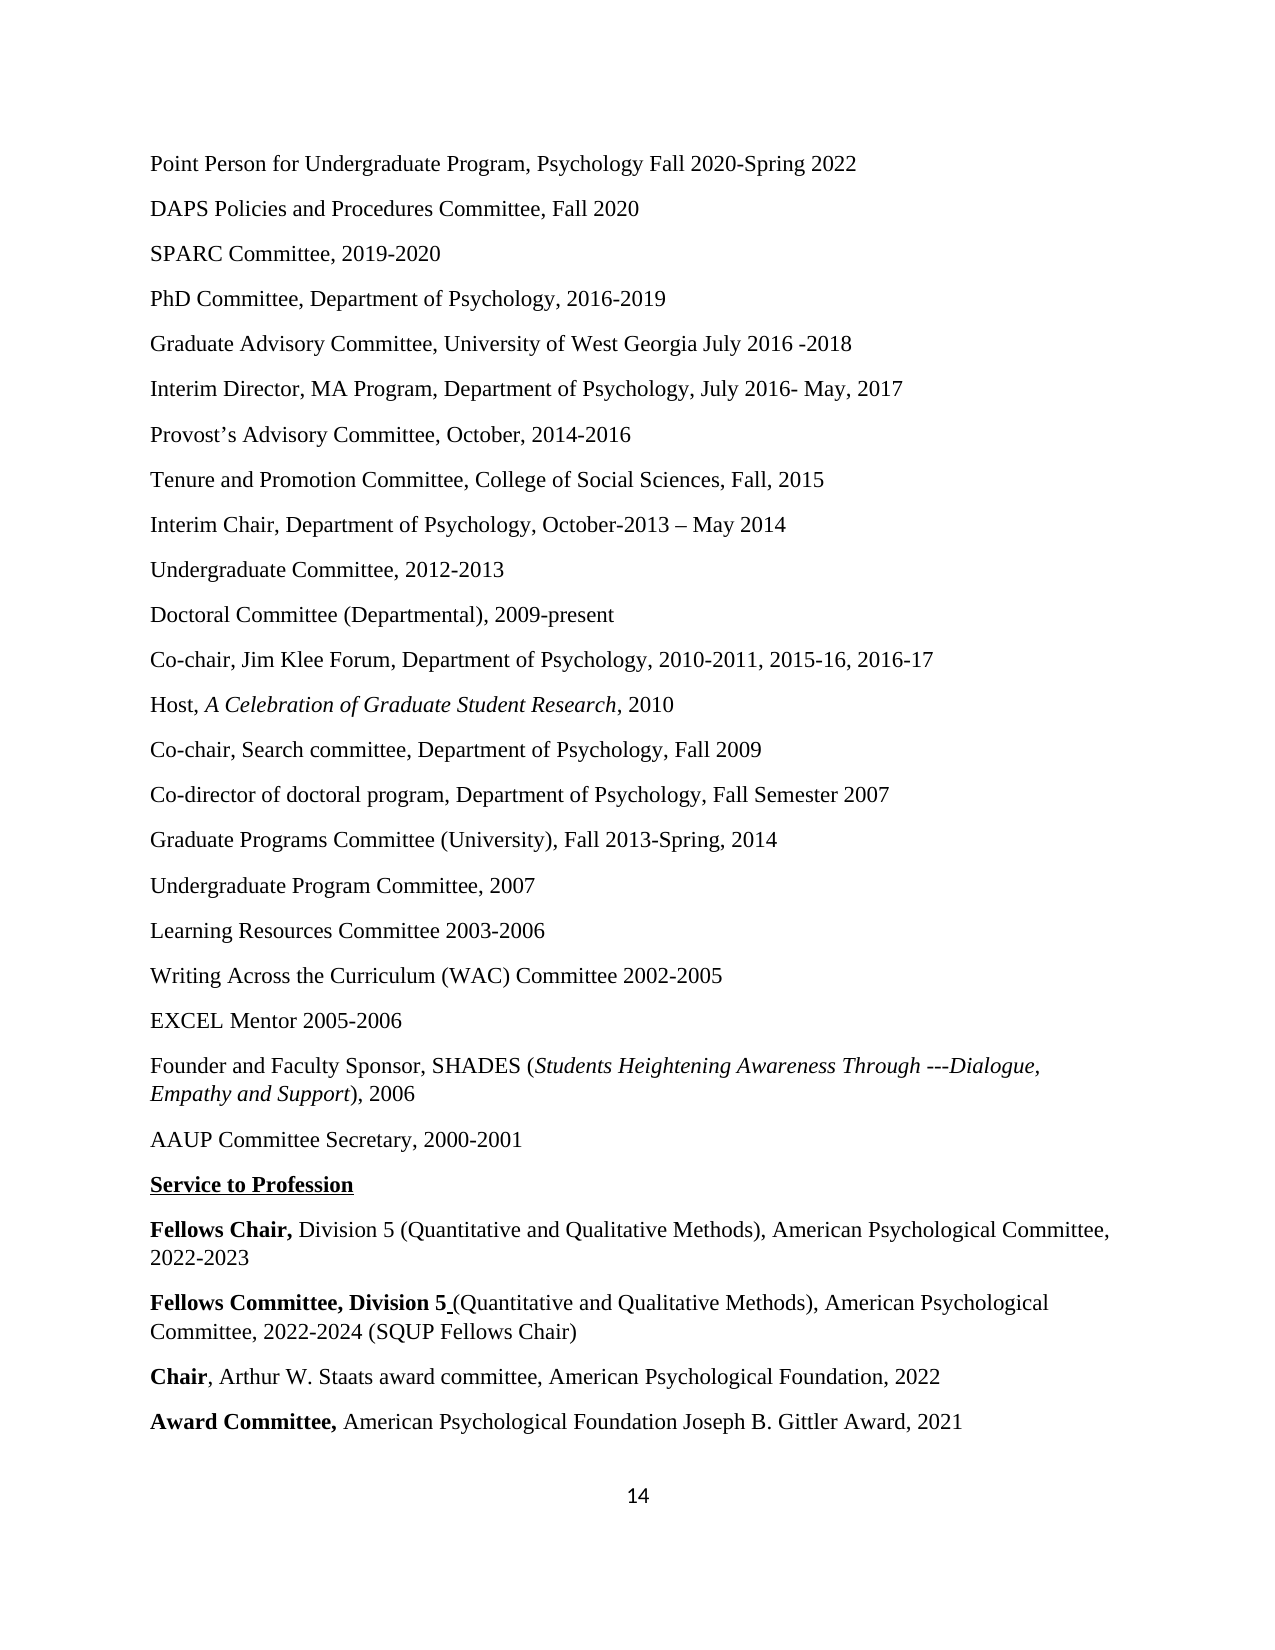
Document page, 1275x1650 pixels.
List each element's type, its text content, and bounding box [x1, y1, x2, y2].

list Graduate Advisory Committee, University of West Georgia July 2016 -2018 [150, 330, 1125, 357]
text Fellows Committee, Division 5 (Quantitative and Qualitative Methods), American Psychological Committee, 2022-2024 (SQUP Fellows Chair) [150, 1289, 1125, 1344]
list Point Person for Undergraduate Program, Psychology Fall 2020-Spring 2022 [150, 150, 1125, 176]
text Undergraduate Committee, 2012-2013 [150, 556, 1125, 582]
text Doctoral Committee (Departmental), 2009-present [150, 601, 1125, 627]
list PhD Committee, Department of Psychology, 2016-2019 [150, 285, 1125, 312]
list Provost’s Advisory Committee, October, 2014-2016 [150, 421, 1125, 447]
text Learning Resources Committee 2003-2006 [150, 917, 1125, 943]
list Tenure and Promotion Committee, College of Social Sciences, Fall, 2015 [150, 466, 1125, 492]
text Co-chair, Search committee, Department of Psychology, Fall 2009 [150, 736, 1125, 763]
list Interim Chair, Department of Psychology, October-2013 – May 2014 [150, 511, 1125, 537]
list SPARC Committee, 2019-2020 [150, 240, 1125, 267]
text Service to Profession [150, 1171, 1125, 1197]
text Chair, Arthur W. Staats award committee, American Psychological Foundation, 2022 [150, 1363, 1125, 1389]
text AAUP Committee Secretary, 2000-2001 [150, 1126, 1125, 1152]
text EXCEL Mentor 2005-2006 [150, 1007, 1125, 1033]
text Undergraduate Program Committee, 2007 [150, 872, 1125, 898]
list Graduate Programs Committee (University), Fall 2013-Spring, 2014 [150, 827, 1125, 853]
text Host, A Celebration of Graduate Student Research, 2010 [150, 691, 1125, 718]
text Writing Across the Curriculum (WAC) Committee 2002-2005 [150, 962, 1125, 988]
text Founder and Faculty Sponsor, SHADES (Students Heightening Awareness Through ---Dialogue, Empathy and Support), 2006 [150, 1052, 1125, 1107]
text Co-chair, Jim Klee Forum, Department of Psychology, 2010-2011, 2015-16, 2016-17 [150, 646, 1125, 672]
list Interim Director, MA Program, Department of Psychology, July 2016- May, 2017 [150, 376, 1125, 402]
text Fellows Chair, Division 5 (Quantitative and Qualitative Methods), American Psychological Committee, 2022-2023 [150, 1216, 1125, 1271]
text Co-director of doctoral program, Department of Psychology, Fall Semester 2007 [150, 781, 1125, 808]
list DAPS Policies and Procedures Committee, Fall 2020 [150, 195, 1125, 221]
text Award Committee, American Psychological Foundation Joseph B. Gittler Award, 2021 [150, 1408, 1125, 1434]
